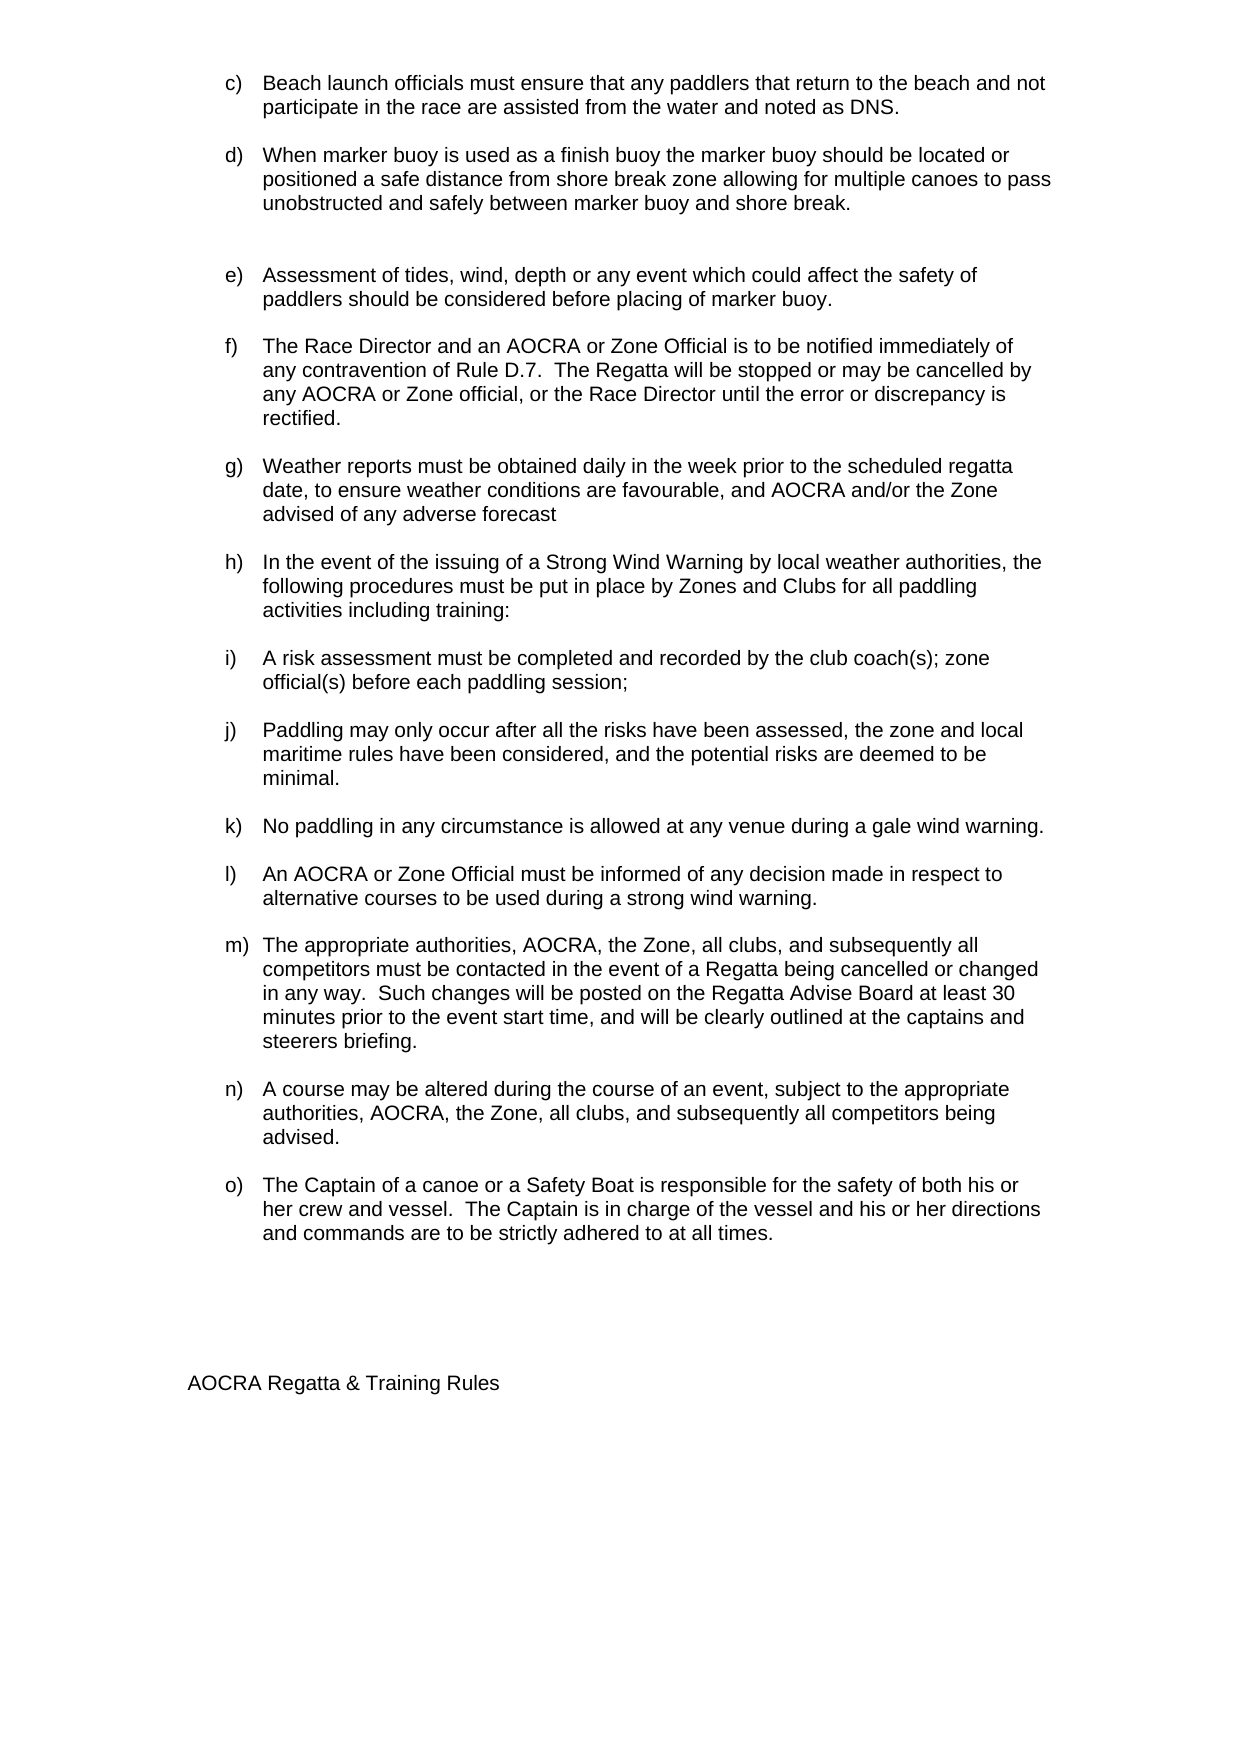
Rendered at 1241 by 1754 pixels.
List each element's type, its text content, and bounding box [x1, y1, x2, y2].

list The appropriate authorities, AOCRA, the Zone, all clubs, and subsequently all competitors must be contacted in the event of a Regatta being cancelled or changed in any way. Such changes will be posted on the Regatta Advise Board at least 30 minutes prior to the event start time, and will be clearly outlined at the captains and steerers briefing. [225, 933, 1053, 1053]
list Paddling may only occur after all the risks have been assessed, the zone and local maritime rules have been considered, and the potential risks are deemed to be minimal. [225, 718, 1053, 789]
list A course may be altered during the course of an event, subject to the appropriate authorities, AOCRA, the Zone, all clubs, and subsequently all competitors being advised. [225, 1077, 1053, 1149]
list An AOCRA or Zone Official must be informed of any decision made in respect to alternative courses to be used during a strong wind warning. [225, 861, 1053, 909]
list Assessment of tides, wind, depth or any event which could affect the safety of paddlers should be considered before placing of marker buoy. [225, 262, 1053, 310]
list The Captain of a canoe or a Safety Boat is responsible for the safety of both his or her crew and vessel. The Captain is in charge of the vessel and his or her directions and commands are to be strictly adhered to at all times. [225, 1173, 1053, 1245]
list A risk assessment must be completed and recorded by the club coach(s); zone official(s) before each paddling session; [225, 646, 1053, 694]
list In the event of the issuing of a Strong Wind Warning by local weather authorities, the following procedures must be put in place by Zones and Clubs for all paddling activities including training: [225, 550, 1053, 622]
list The Race Director and an AOCRA or Zone Official is to be notified immediately of any contravention of Rule D.7. The Regatta will be stopped or may be cancelled by any AOCRA or Zone official, or the Race Director until the error or discrepancy is rectified. [225, 334, 1053, 430]
list Beach launch officials must ensure that any paddlers that return to the beach and not participate in the race are assisted from the water and noted as DNS. [225, 71, 1053, 119]
list No paddling in any circumstance is allowed at any venue during a gale wind warning. [225, 813, 1053, 837]
list When marker buoy is used as a finish buoy the marker buoy should be located or positioned a safe distance from shore break zone allowing for multiple canoes to pass unobstructed and safely between marker buoy and shore break. [225, 143, 1053, 214]
list Weather reports must be obtained daily in the week prior to the scheduled regatta date, to ensure weather conditions are favourable, and AOCRA and/or the Zone advised of any adverse forecast [225, 454, 1053, 526]
